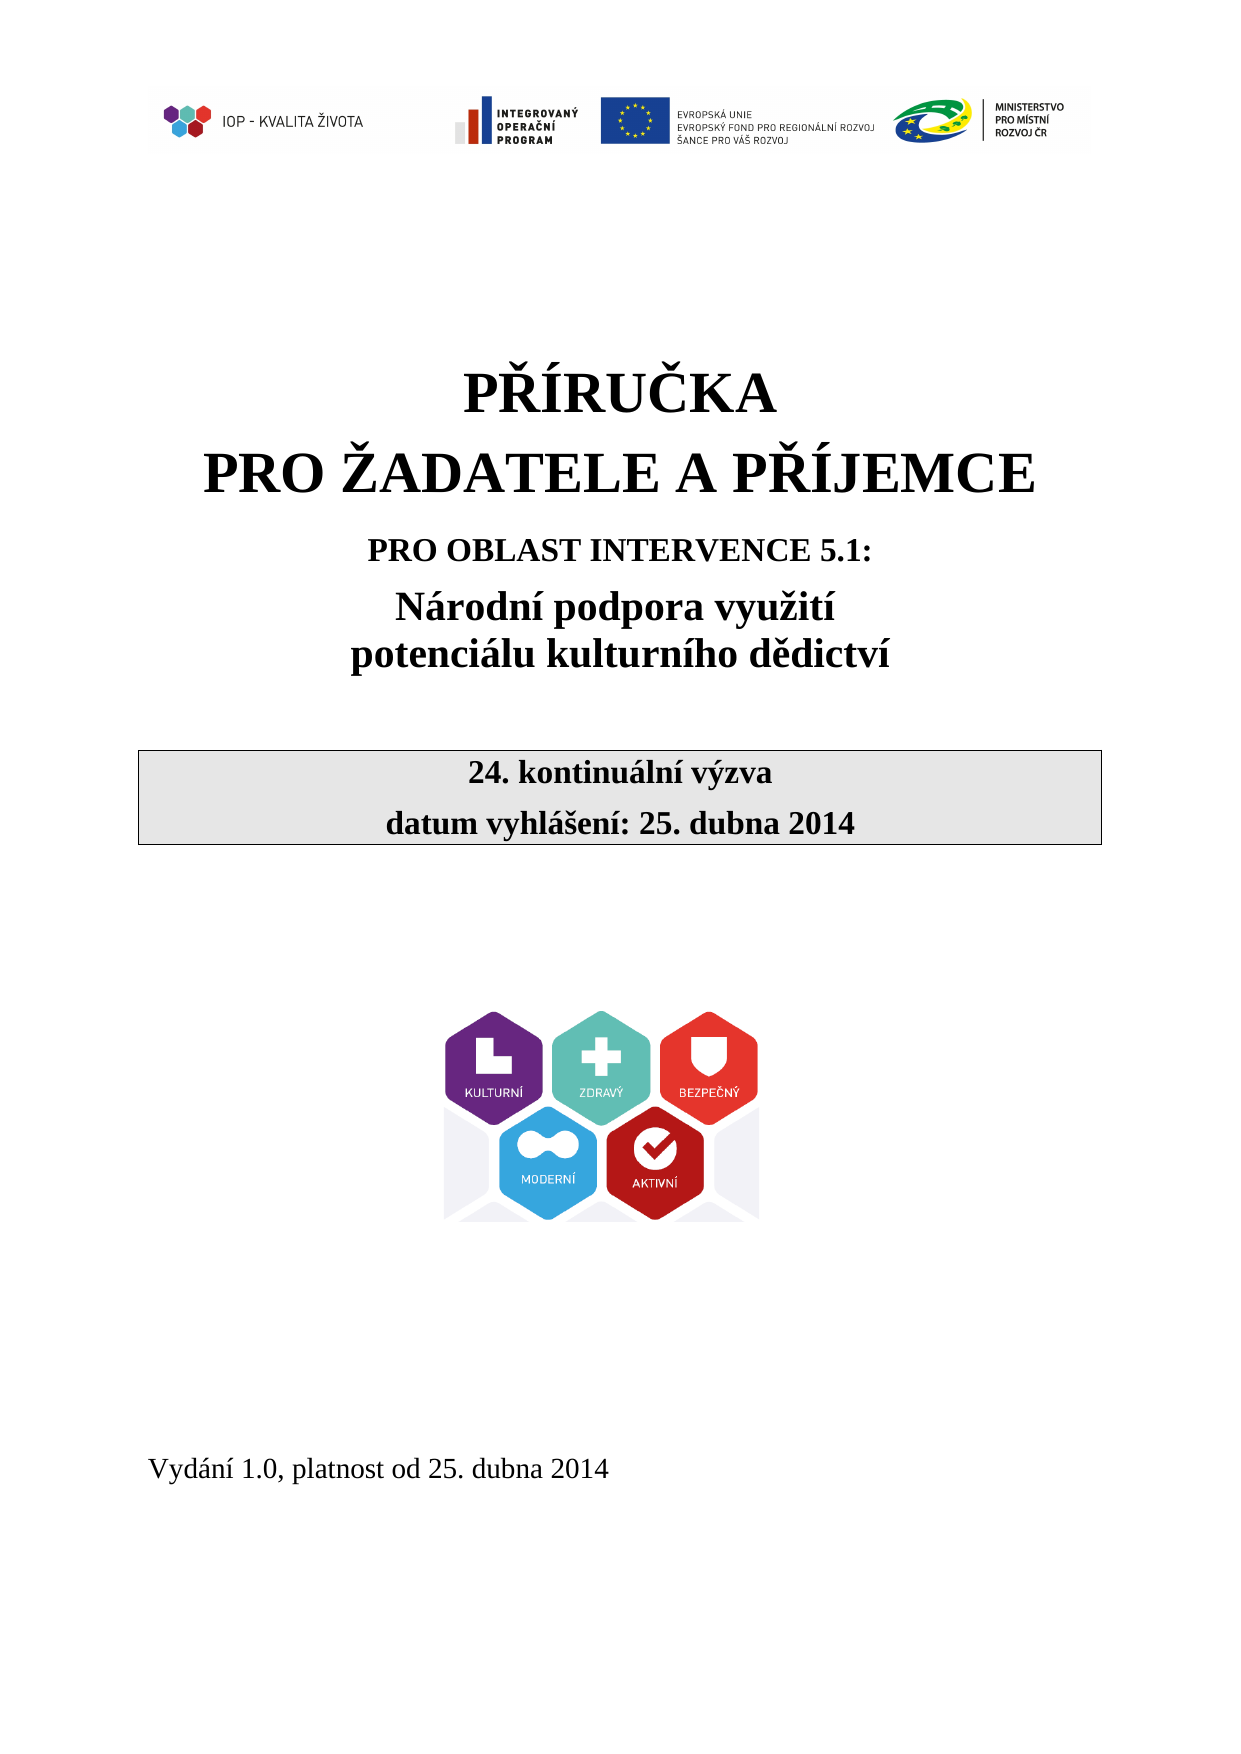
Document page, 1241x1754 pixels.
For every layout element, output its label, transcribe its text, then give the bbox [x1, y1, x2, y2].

text 24. kontinuální výzva [139, 751, 1101, 791]
text Vydání 1.0, platnost od 25. dubna 2014 [148, 1451, 1092, 1485]
text PRO OBLAST INTERVENCE 5.1: [148, 530, 1092, 568]
text datum vyhlášení: 25. dubna 2014 [139, 801, 1101, 844]
text PŘÍRUČKA [148, 358, 1092, 426]
text PRO ŽADATELE A PŘÍJEMCE [148, 438, 1092, 505]
picture [443, 1011, 760, 1222]
text Národní podpora využití potenciálu kulturního dědictví [148, 581, 1092, 677]
picture [147, 86, 1092, 154]
